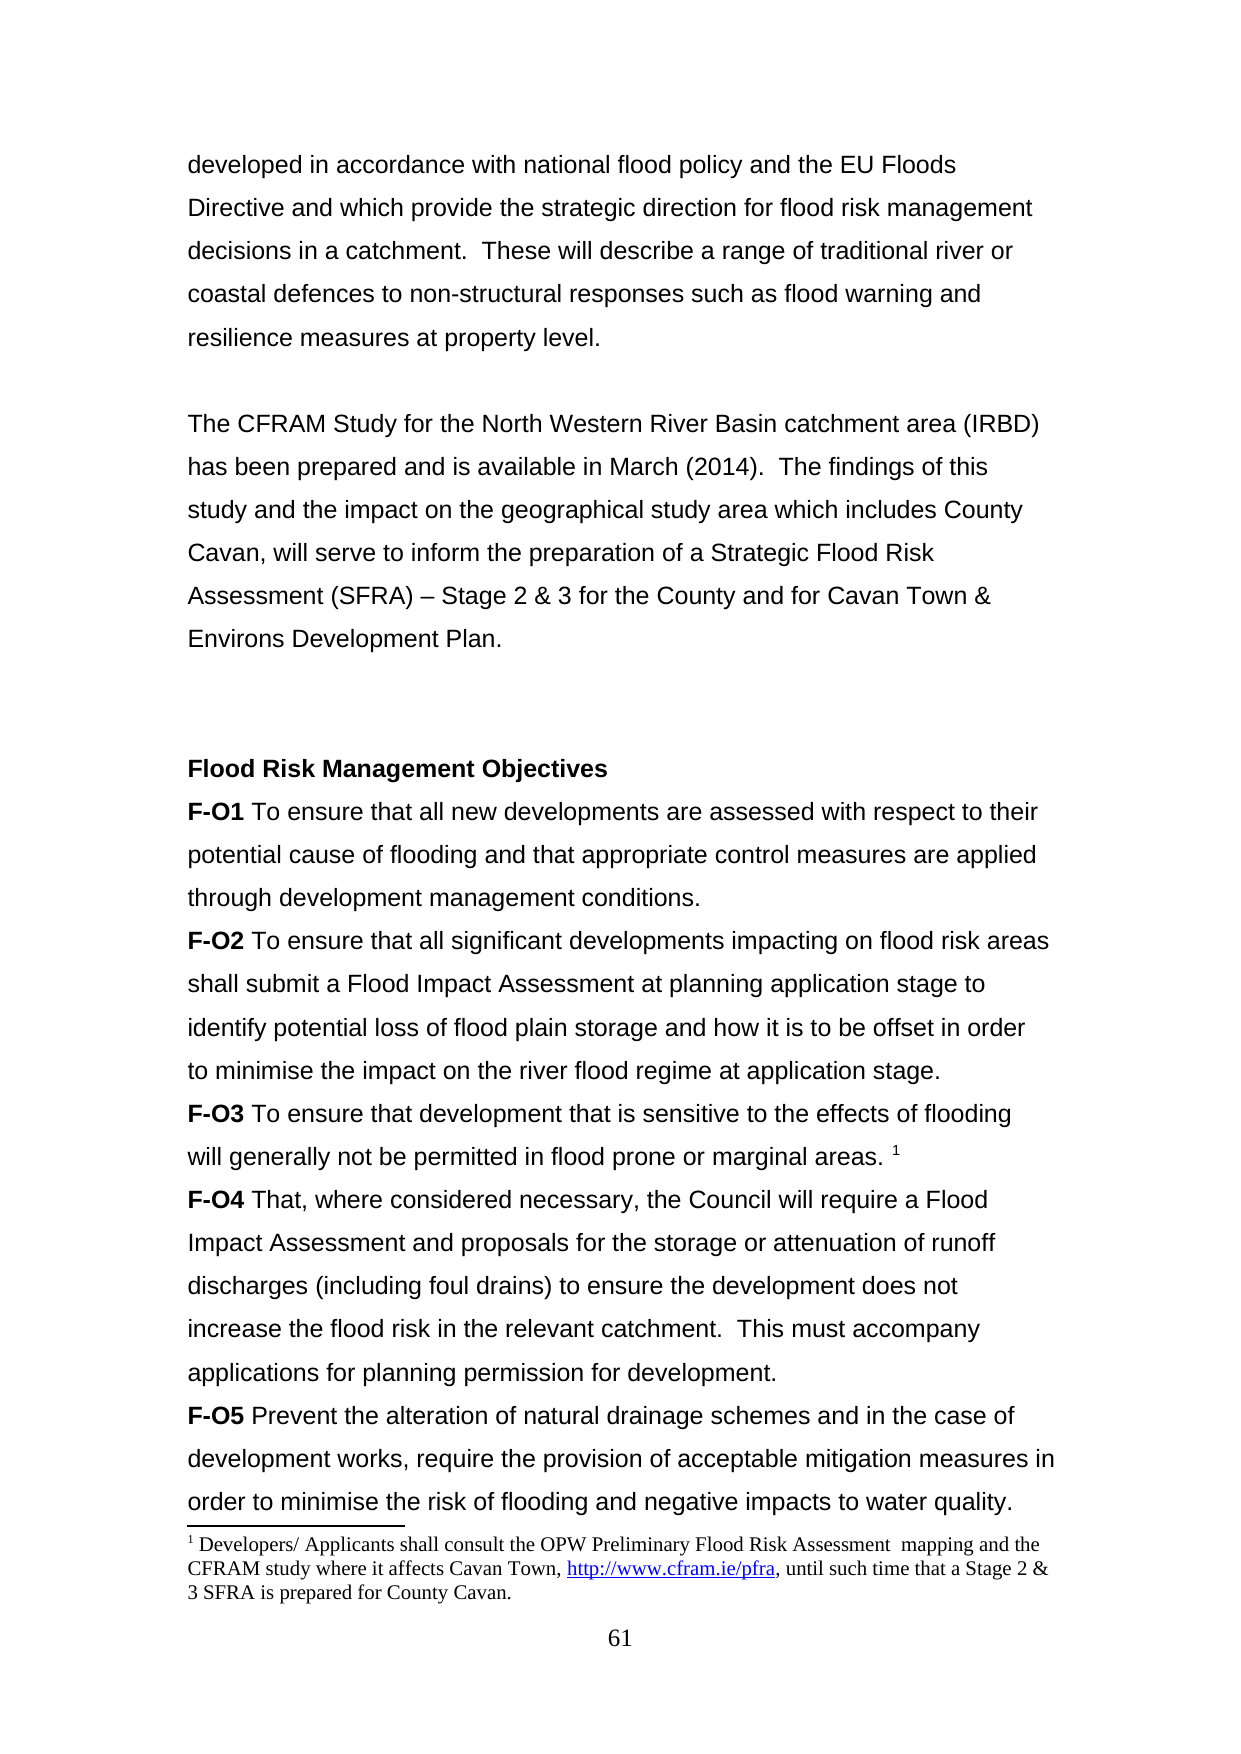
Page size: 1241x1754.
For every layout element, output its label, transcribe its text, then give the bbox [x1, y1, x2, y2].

text F-O4 That, where considered necessary, the Council will require a Flood Impact Assessment and proposals for the storage or attenuation of runoff discharges (including foul drains) to ensure the development does not increase the flood risk in the relevant catchment. This must accompany applications for planning permission for development. [187, 1185, 1053, 1386]
text F-O3 To ensure that development that is sensitive to the effects of flooding will generally not be permitted in flood prone or marginal areas. [187, 1099, 1053, 1171]
text F-O5 Prevent the alteration of natural drainage schemes and in the case of development works, require the provision of acceptable mitigation measures in order to minimise the risk of flooding and negative impacts to water quality. [187, 1401, 1091, 1516]
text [187, 150, 1053, 351]
text Flood Risk Management Objectives [187, 754, 1091, 782]
text F-O2 To ensure that all significant developments impacting on flood risk areas shall submit a Flood Impact Assessment at planning application stage to identify potential loss of flood plain storage and how it is to be offset in order to minimise the impact on the river flood regime at application stage. [187, 926, 1053, 1084]
text The CFRAM Study for the North Western River Basin catchment area (IRBD) has been prepared and is available in March (2014). The findings of this study and the impact on the geographical study area which includes County Cavan, will serve to inform the preparation of a Strategic Flood Risk Assessment (SFRA) – Stage 2 & 3 for the County and for Cavan Town & Environs Development Plan. [187, 409, 1053, 653]
text F-O1 To ensure that all new developments are assessed with respect to their potential cause of flooding and that appropriate control measures are applied through development management conditions. [187, 797, 1091, 912]
